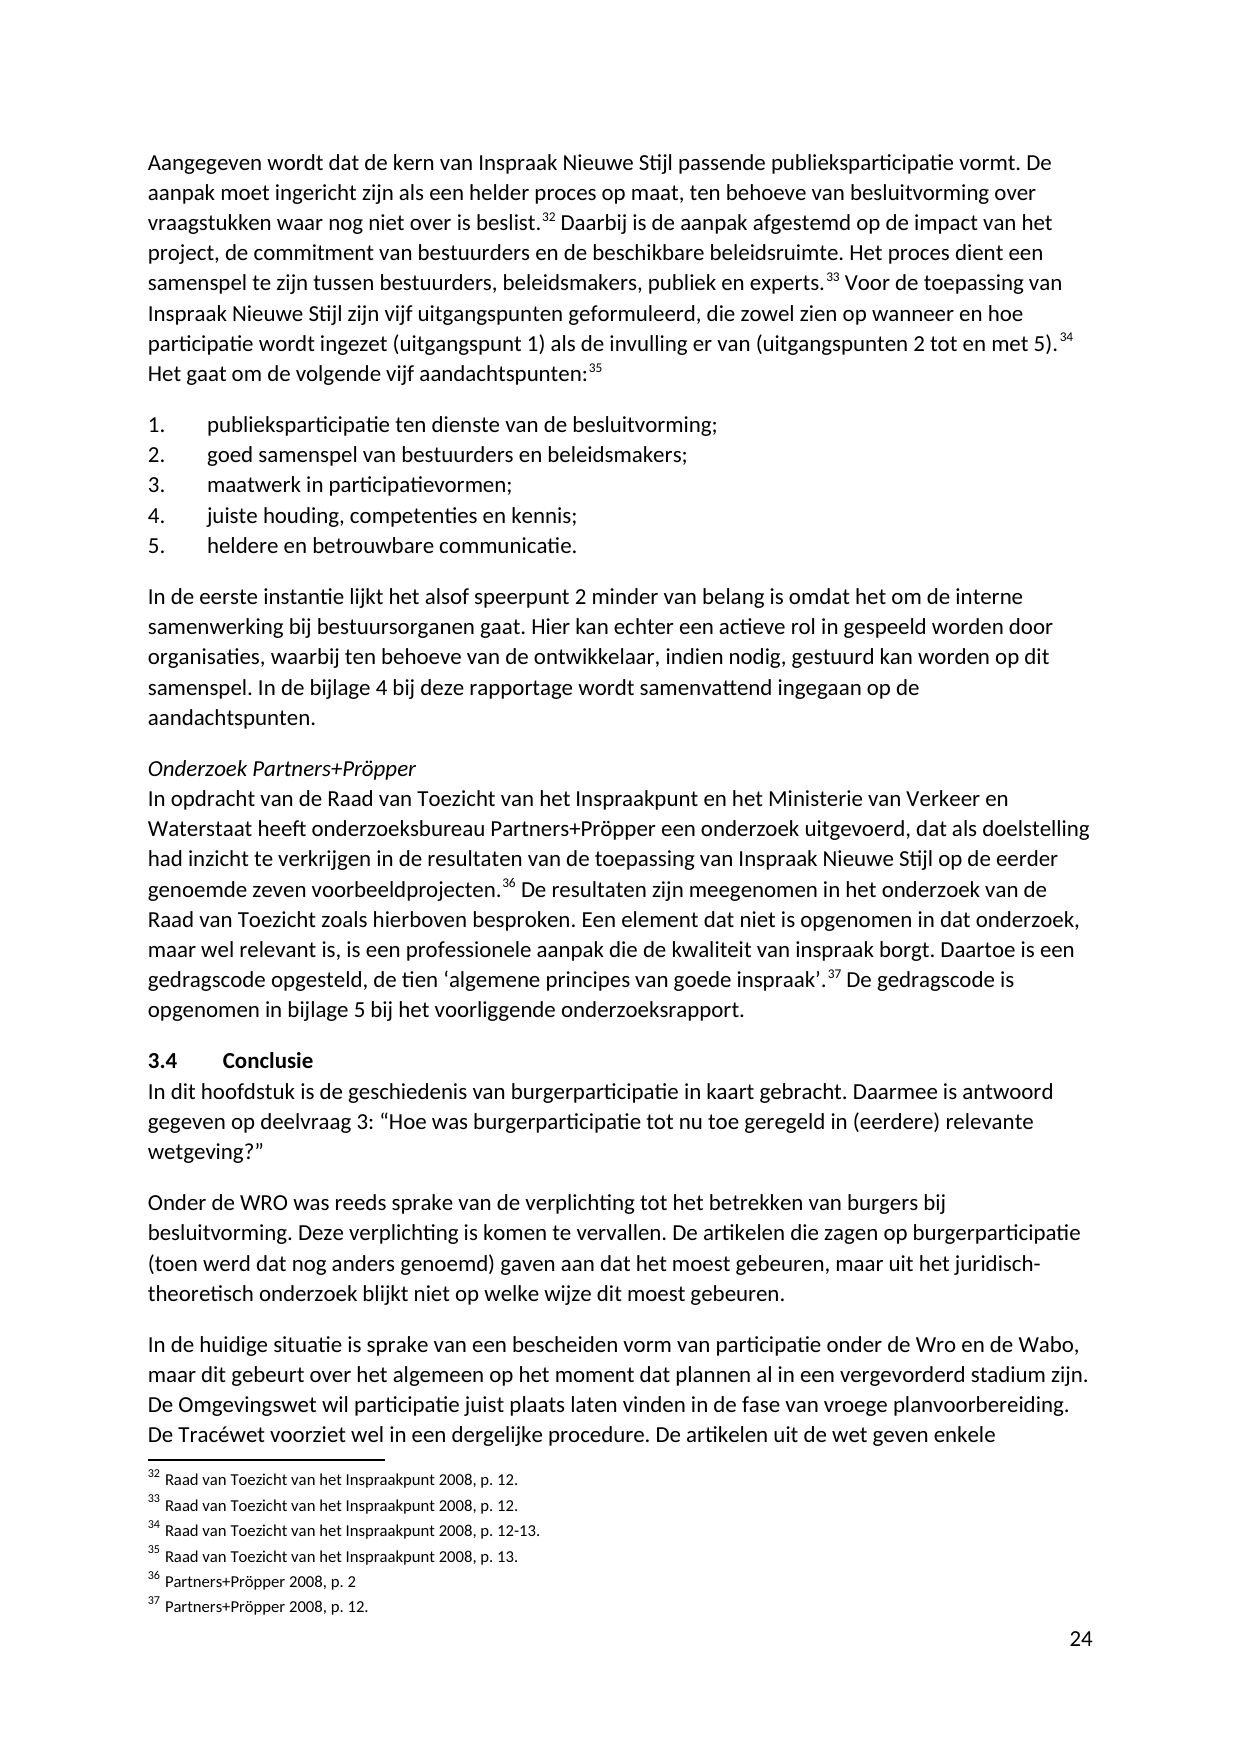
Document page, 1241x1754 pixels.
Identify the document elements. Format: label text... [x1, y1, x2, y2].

list goed samenspel van bestuurders en beleidsmakers; [148, 440, 1092, 468]
list maatwerk in participatievormen; [148, 471, 1092, 499]
list heldere en betrouwbare communicatie. [148, 531, 1092, 559]
list publieksparticipatie ten dienste van de besluitvorming; [148, 410, 1092, 438]
text Aangegeven wordt dat de kern van Inspraak Nieuwe Stijl passende publieksparticipatie vormt. De aanpak moet ingericht zijn als een helder proces op maat, ten behoeve van besluitvorming over vraagstukken waar nog niet over is beslist. Daarbij is de aanpak afgestemd op de impact van het project, de commitment van bestuurders en de beschikbare beleidsruimte. Het proces dient een samenspel te zijn tussen bestuurders, beleidsmakers, publiek en experts. Voor de toepassing van Inspraak Nieuwe Stijl zijn vijf uitgangspunten geformuleerd, die zowel zien op wanneer en hoe participatie wordt ingezet (uitgangspunt 1) als de invulling er van (uitgangspunten 2 tot en met 5). Het gaat om de volgende vijf aandachtspunten: [148, 148, 1092, 387]
subtitle Conclusie [148, 1047, 1092, 1075]
text Onderzoek Partners+Pröpper In opdracht van de Raad van Toezicht van het Inspraakpunt en het Ministerie van Verkeer en Waterstaat heeft onderzoeksbureau Partners+Pröpper een onderzoek uitgevoerd, dat als doelstelling had inzicht te verkrijgen in de resultaten van de toepassing van Inspraak Nieuwe Stijl op de eerder genoemde zeven voorbeeldprojecten. De resultaten zijn meegenomen in het onderzoek van de Raad van Toezicht zoals hierboven besproken. Een element dat niet is opgenomen in dat onderzoek, maar wel relevant is, is een professionele aanpak die de kwaliteit van inspraak borgt. Daartoe is een gedragscode opgesteld, de tien ‘algemene principes van goede inspraak’. De gedragscode is opgenomen in bijlage 5 bij het voorliggende onderzoeksrapport. [148, 754, 1092, 1024]
text Onder de WRO was reeds sprake van de verplichting tot het betrekken van burgers bij besluitvorming. Deze verplichting is komen te vervallen. De artikelen die zagen op burgerparticipatie (toen werd dat nog anders genoemd) gaven aan dat het moest gebeuren, maar uit het juridisch-theoretisch onderzoek blijkt niet op welke wijze dit moest gebeuren. [148, 1188, 1092, 1307]
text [148, 1330, 1092, 1449]
text In de eerste instantie lijkt het alsof speerpunt 2 minder van belang is omdat het om de interne samenwerking bij bestuursorganen gaat. Hier kan echter een actieve rol in gespeeld worden door organisaties, waarbij ten behoeve van de ontwikkelaar, indien nodig, gestuurd kan worden op dit samenspel. In de bijlage 4 bij deze rapportage wordt samenvattend ingegaan op de aandachtspunten. [148, 582, 1092, 731]
list juiste houding, competenties en kennis; [148, 501, 1092, 529]
text In dit hoofdstuk is de geschiedenis van burgerparticipatie in kaart gebracht. Daarmee is antwoord gegeven op deelvraag 3: “Hoe was burgerparticipatie tot nu toe geregeld in (eerdere) relevante wetgeving?” [148, 1077, 1092, 1165]
